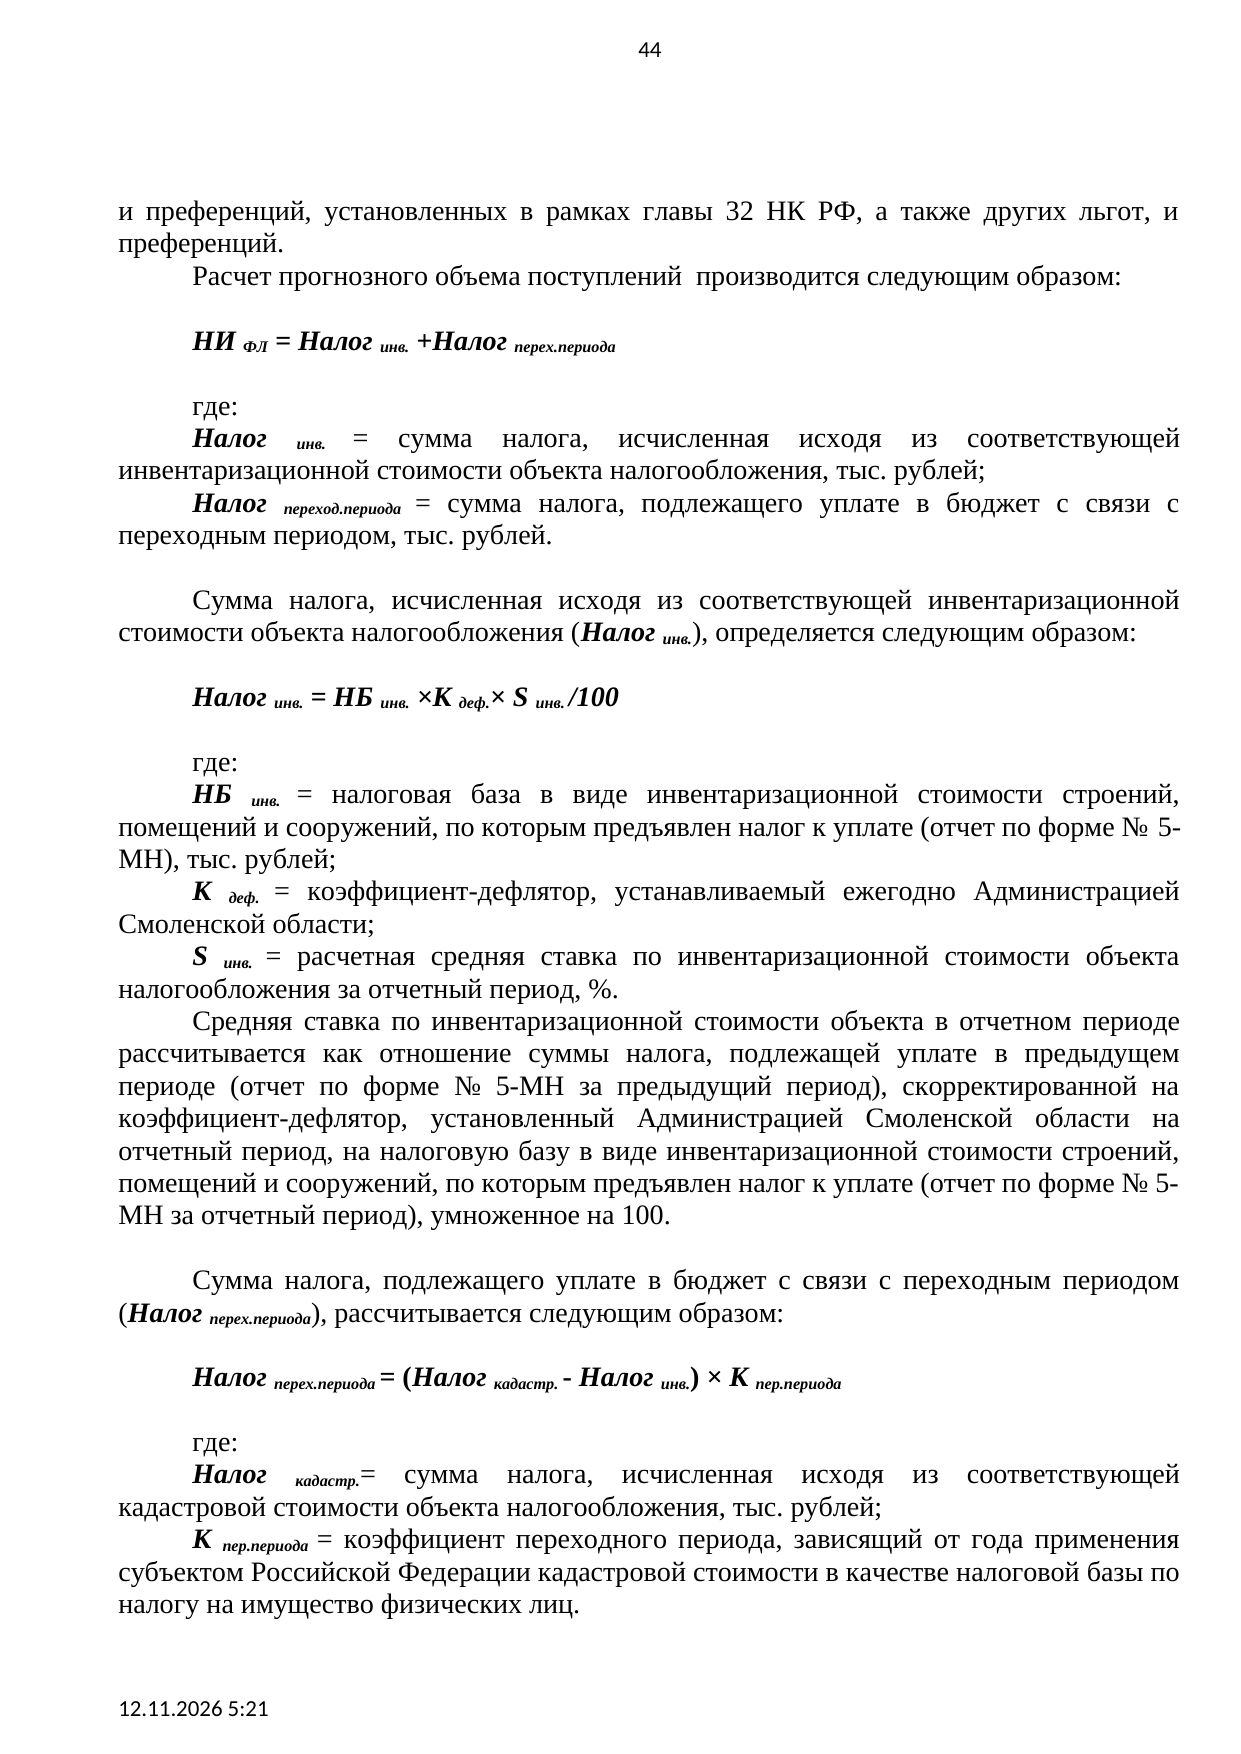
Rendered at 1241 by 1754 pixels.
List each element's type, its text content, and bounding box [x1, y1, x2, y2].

text НИ ФЛ = Налог инв. +Налог перех.периода [118, 324, 1181, 356]
text Средняя ставка по инвентаризационной стоимости объекта в отчетном периоде рассчитывается как отношение суммы налога, подлежащей уплате в предыдущем периоде (отчет по форме № 5-МН за предыдущий период), скорректированной на коэффициент-дефлятор, установленный Администрацией Смоленской области на отчетный период, на налоговую базу в виде инвентаризационной стоимости строений, помещений и сооружений, по которым предъявлен налог к уплате (отчет по форме № 5-МН за отчетный период), умноженное на 100. [118, 1004, 1181, 1231]
text Сумма налога, подлежащего уплате в бюджет с связи с переходным периодом (Налог перех.периода), рассчитывается следующим образом: [118, 1263, 1181, 1328]
text где: [118, 1425, 1181, 1458]
text где: [118, 745, 1181, 777]
text НБ инв. = налоговая база в виде инвентаризационной стоимости строений, помещений и сооружений, по которым предъявлен налог к уплате (отчет по форме № 5-МН), тыс. рублей; [118, 777, 1181, 874]
text Налог инв. = НБ инв. ×К деф.× S инв. /100 [118, 680, 1181, 712]
text Налог кадастр.= сумма налога, исчисленная исходя из соответствующей кадастровой стоимости объекта налогообложения, тыс. рублей; [118, 1458, 1181, 1522]
text Налог перех.периода = (Налог кадастр. - Налог инв.) × К пер.периода [118, 1360, 1181, 1393]
text Расчет прогнозного объема поступлений производится следующим образом: [118, 259, 1181, 291]
text Налог переход.периода = сумма налога, подлежащего уплате в бюджет с связи с переходным периодом, тыс. рублей. [118, 486, 1181, 551]
text S инв. = расчетная средняя ставка по инвентаризационной стоимости объекта налогообложения за отчетный период, %. [118, 939, 1181, 1004]
text Сумма налога, исчисленная исходя из соответствующей инвентаризационной стоимости объекта налогообложения (Налог инв.), определяется следующим образом: [118, 583, 1181, 648]
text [118, 194, 1181, 259]
text где: [118, 388, 1181, 421]
text К пер.периода = коэффициент переходного периода, зависящий от года применения субъектом Российской Федерации кадастровой стоимости в качестве налоговой базы по налогу на имущество физических лиц. [118, 1522, 1181, 1619]
text Налог инв. = сумма налога, исчисленная исходя из соответствующей инвентаризационной стоимости объекта налогообложения, тыс. рублей; [118, 421, 1181, 486]
text К деф. = коэффициент-дефлятор, устанавливаемый ежегодно Администрацией Смоленской области; [118, 874, 1181, 939]
